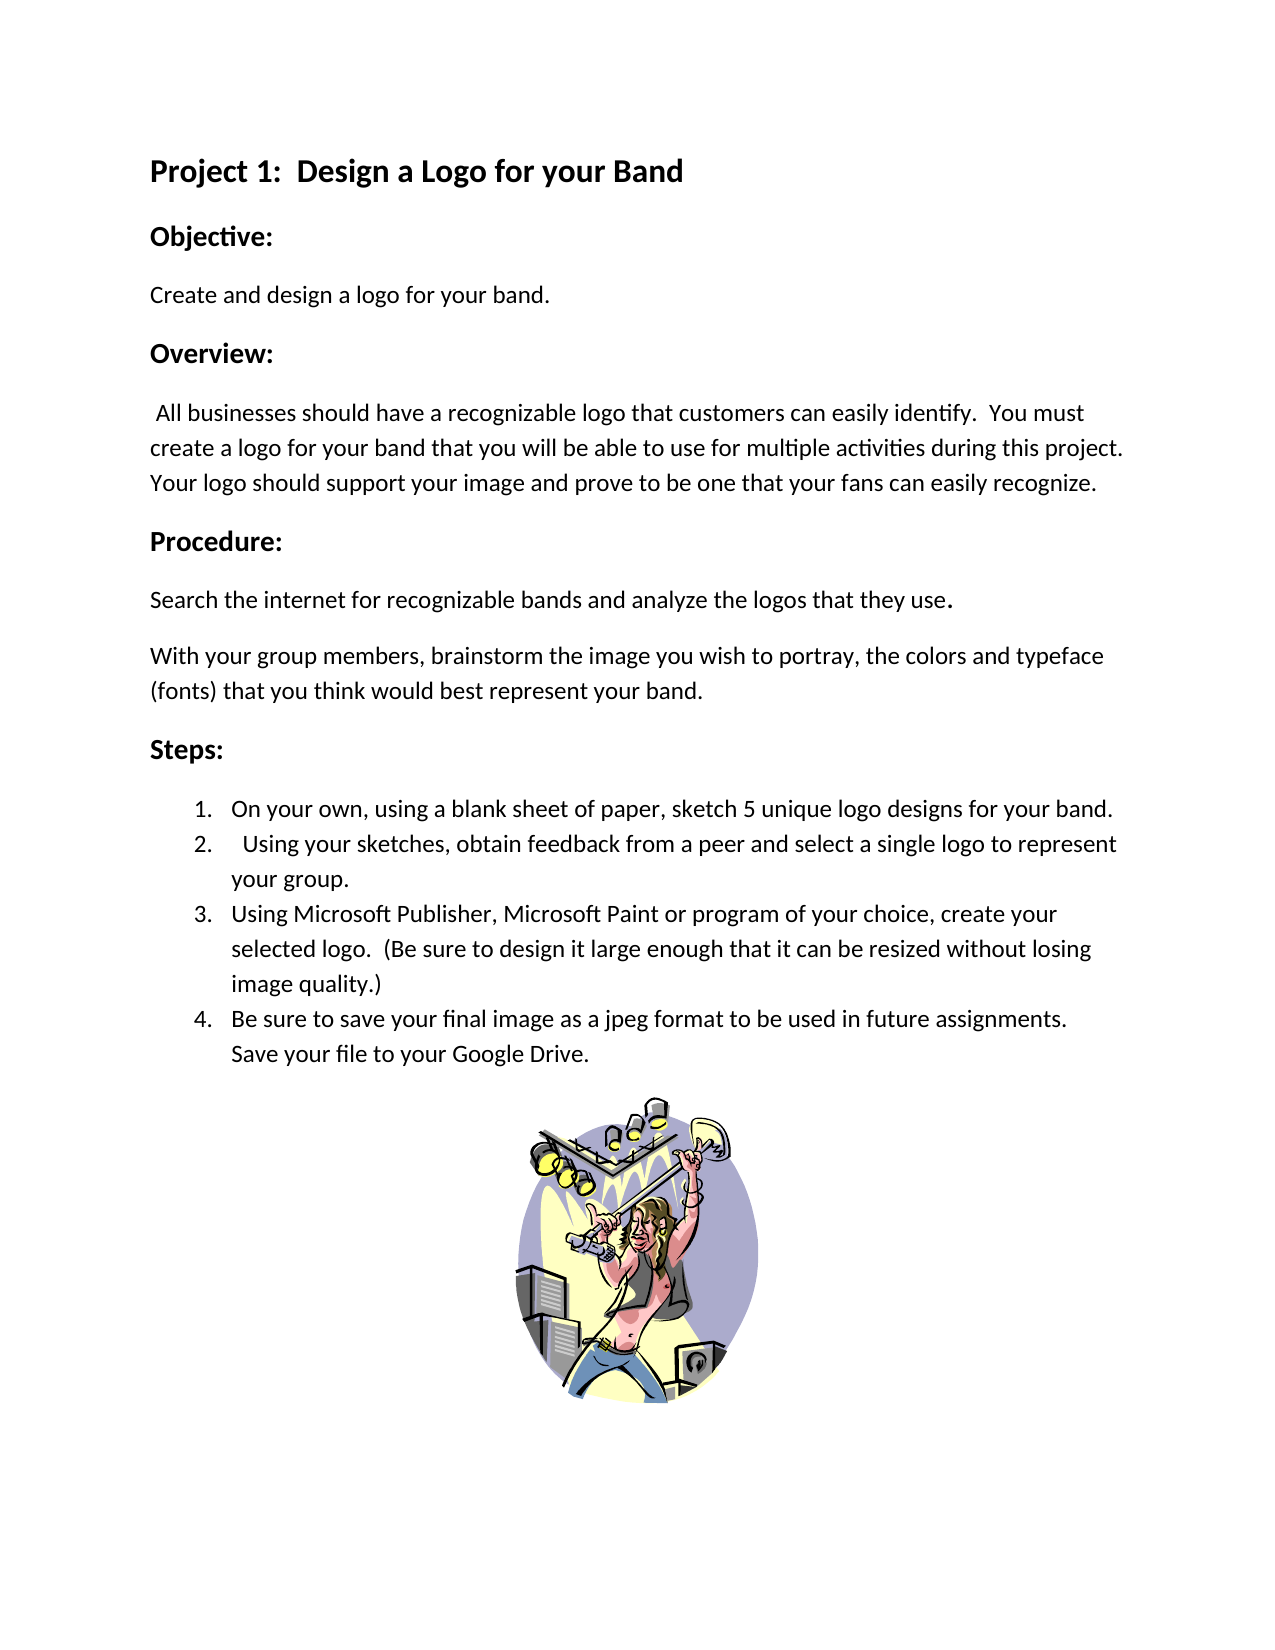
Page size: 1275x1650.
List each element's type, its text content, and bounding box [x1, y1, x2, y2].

list Using Microsoft Publisher, Microsoft Paint or program of your choice, create your selected logo. (Be sure to design it large enough that it can be resized without losing image quality.) [194, 898, 1125, 998]
text Procedure: [150, 523, 1125, 558]
text With your group members, brainstorm the image you wish to portray, the colors and typeface (fonts) that you think would best represent your band. [150, 640, 1125, 706]
text Steps: [150, 731, 1125, 767]
text Project 1: Design a Logo for your Band [150, 150, 1125, 191]
list On your own, using a blank sheet of paper, sketch 5 unique logo designs for your band. [194, 793, 1125, 823]
list Be sure to save your final image as a jpeg format to be used in future assignments. Save your file to your Google Drive. [194, 1003, 1125, 1068]
text Search the internet for recognizable bands and analyze the logos that they use. [150, 584, 1125, 615]
text All businesses should have a recognizable logo that customers can easily identify. You must create a logo for your band that you will be able to use for multiple activities during this project. Your logo should support your image and prove to be one that your fans can easily recognize. [150, 397, 1125, 497]
list Using your sketches, obtain feedback from a peer and select a single logo to represent your group. [194, 828, 1125, 893]
text Overview: [150, 335, 1125, 371]
text Objective: [150, 218, 1125, 253]
text Create and design a logo for your band. [150, 279, 1125, 310]
